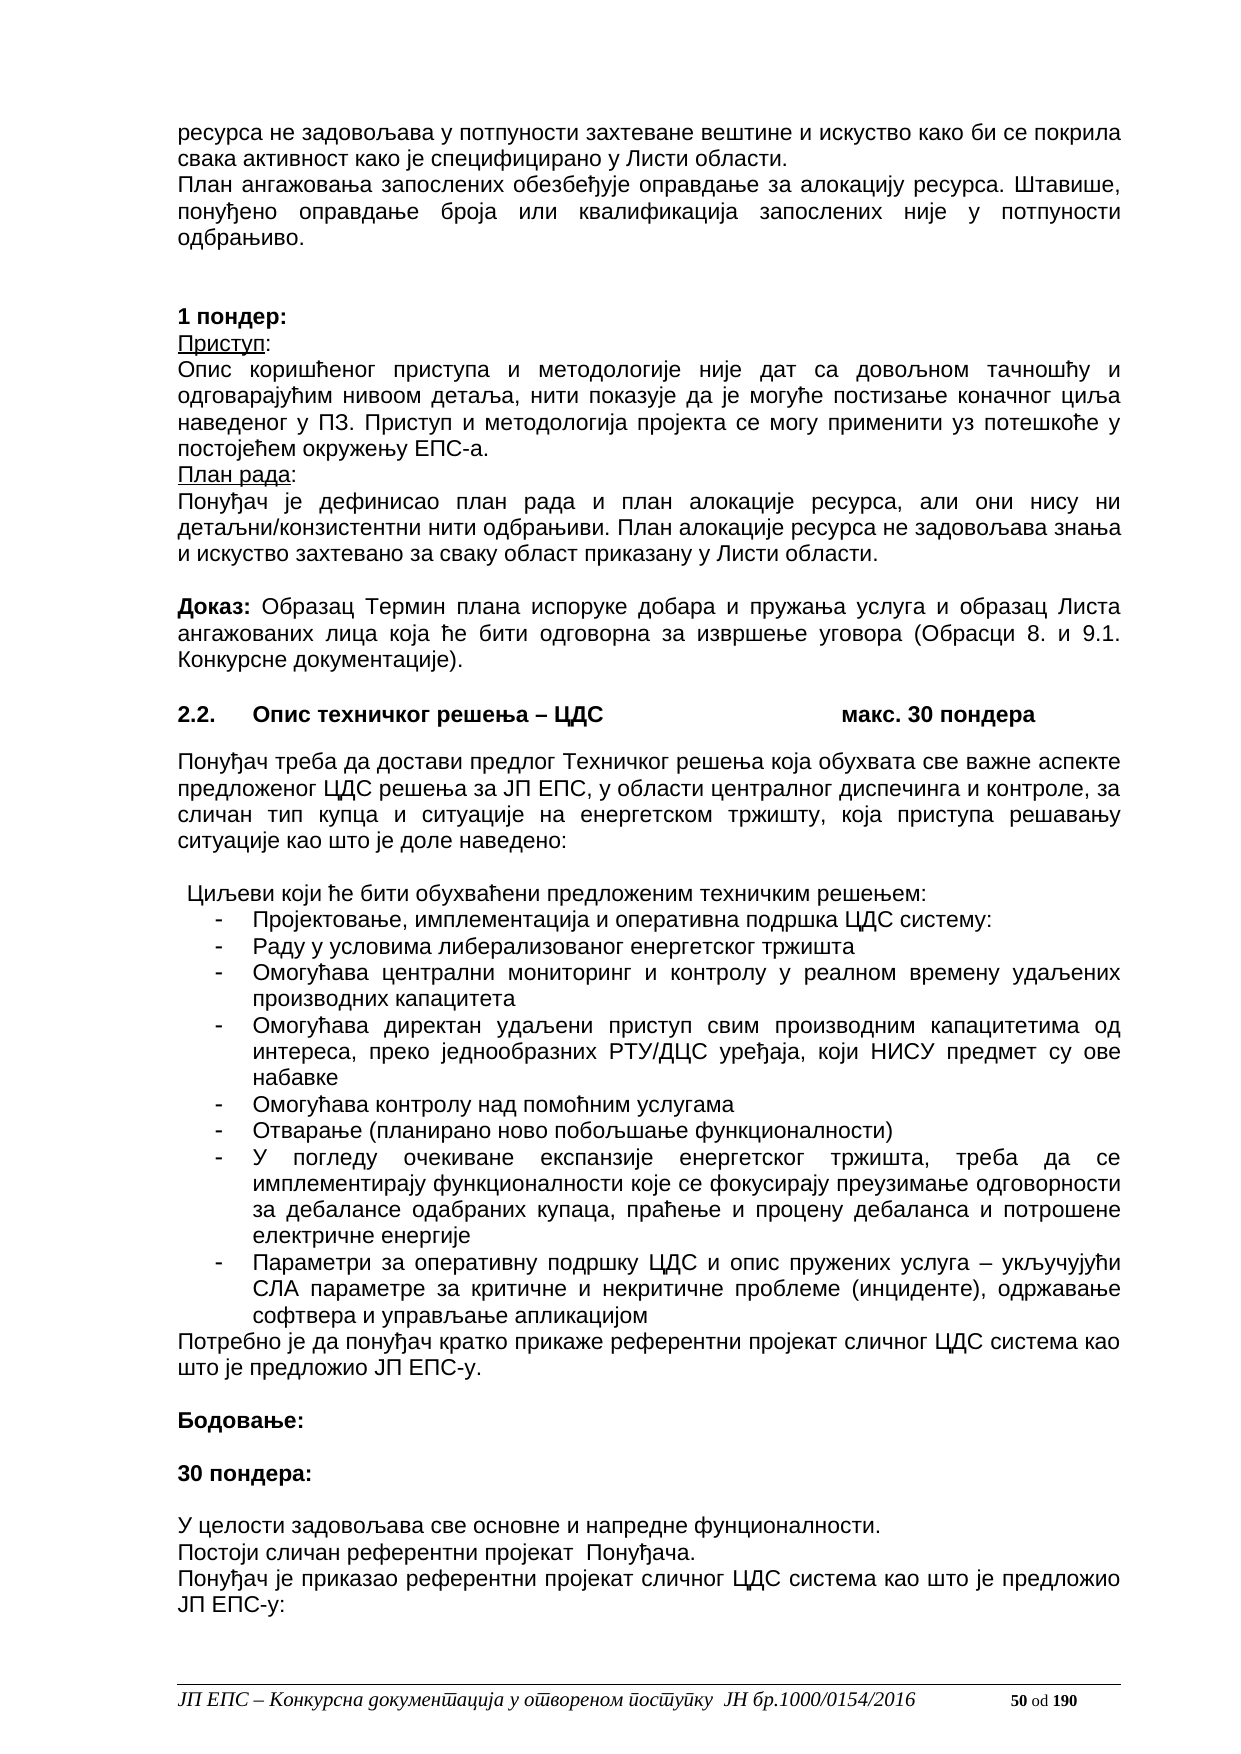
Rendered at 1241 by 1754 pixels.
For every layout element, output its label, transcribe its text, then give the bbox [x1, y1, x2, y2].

text План рада: [177, 461, 1121, 488]
text Постоји сличан референтни пројекат Понуђача. [177, 1539, 1121, 1565]
list Омогућава контролу над помоћним услугама [215, 1091, 1121, 1117]
list Пројектовање, имплементација и оперативна подршка ЦДС систему: [215, 906, 1121, 933]
list Отварање (планирано ново побољшање функционалности) [215, 1117, 1121, 1143]
text У целости задовољава све основне и напредне фунционалности. [177, 1512, 1121, 1539]
text Понуђач треба да достави предлог Техничког решења која обухвата све важне аспекте предложеног ЦДС решења за ЈП ЕПС, у области централног диспечинга и контроле, за сличан тип купца и ситуације на енергетском тржишту, која приступа решавању ситуације као што је доле наведено: [177, 748, 1121, 853]
text Потребно је да понуђач кратко прикаже референтни пројекат сличног ЦДС система као што је предложио ЈП ЕПС-у. [177, 1328, 1121, 1381]
text План ангажовања запослених обезбеђује оправдање за алокацију ресурса. Штавише, понуђено оправдање броја или квалификација запослених није у потпуности одбрањиво. [177, 171, 1121, 251]
text Приступ: [177, 329, 1121, 356]
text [177, 119, 1121, 171]
list Омогућава централни мониторинг и контролу у реалном времену удаљених производних капацитета [215, 959, 1121, 1012]
text 1 пондер: [177, 303, 1121, 329]
list У погледу очекиване експанзије енергетског тржишта, треба да се имплементирају функционалности које се фокусирају преузимање одговорности за дебалансе одабраних купаца, праћење и процену дебаланса и потрошене електричне енергије [215, 1143, 1121, 1249]
text Понуђач је дефинисао план рада и план алокације ресурса, али они нису ни детаљни/конзистентни нити одбрањиви. План алокације ресурса не задовољава знања и искуство захтевано за сваку област приказану у Листи области. [177, 488, 1121, 567]
text Бодовање: [177, 1407, 1121, 1433]
text Понуђач је приказао референтни пројекат сличног ЦДС система као што је предложио ЈП ЕПС-у: [177, 1565, 1121, 1618]
text 30 пондера: [177, 1460, 1121, 1486]
list Раду у условима либерализованог енергетског тржишта [215, 933, 1121, 959]
text Доказ: Образац Термин плана испоруке добара и пружања услуга и образац Листа ангажованих лица која ће бити одговорна за извршење уговора (Обрасци 8. и 9.1. Конкурсне документације). [177, 593, 1121, 672]
text Циљеви који ће бити обухваћени предложеним техничким решењем: [187, 880, 1121, 906]
list Омогућава директан удаљени приступ свим производним капацитетима од интереса, преко једнообразних РТУ/ДЦС уређаја, који НИСУ предмет су ове набавке [215, 1012, 1121, 1091]
list Опис техничког решења – ЦДС макс. 30 пондера [177, 701, 1121, 727]
list Параметри за оперативну подршку ЦДС и опис пружених услуга – укључујући СЛА параметре за критичне и некритичне проблеме (инциденте), одржавање софтвера и управљање апликацијом [215, 1249, 1121, 1328]
text Опис коришћеног приступа и методологије није дат са довољном тачношћу и одговарајућим нивоом детаља, нити показује да је могуће постизање коначног циља наведеног у ПЗ. Приступ и методологија пројекта се могу применити уз потешкоће у постојећем окружењу ЕПС-а. [177, 356, 1121, 461]
